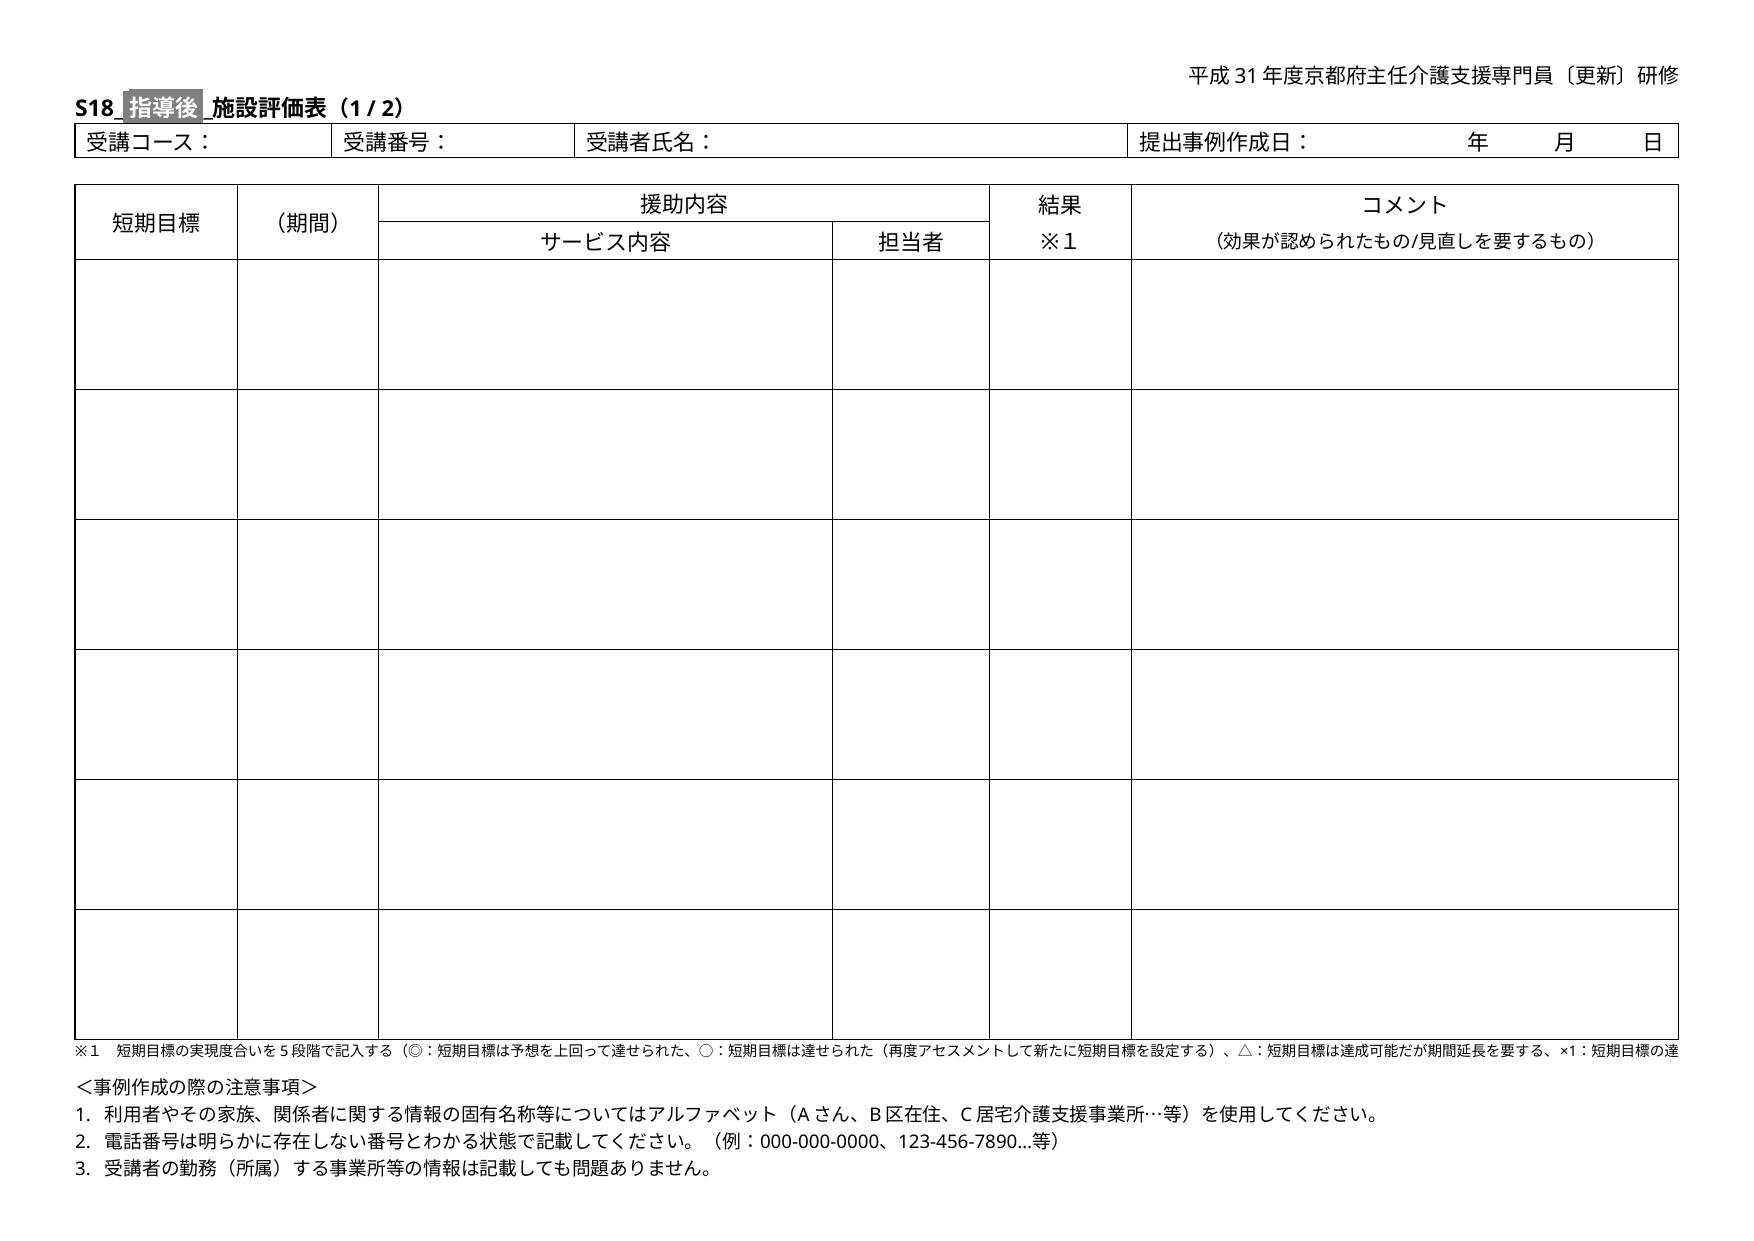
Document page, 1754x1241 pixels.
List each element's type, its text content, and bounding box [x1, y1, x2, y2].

table_cell [76, 910, 237, 1039]
table_cell [990, 780, 1131, 909]
table_header 結果 ※１ [990, 185, 1131, 259]
table_cell [833, 520, 989, 649]
table_cell [990, 520, 1131, 649]
table_cell [379, 910, 832, 1039]
table_cell [990, 390, 1131, 519]
table_cell [1132, 520, 1678, 649]
table_cell [76, 390, 237, 519]
table_header 短期目標 [76, 185, 237, 259]
table_header （期間） [238, 185, 378, 259]
table_cell [238, 780, 378, 909]
table_cell [379, 390, 832, 519]
table_cell [990, 910, 1131, 1039]
table_cell [833, 390, 989, 519]
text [75, 1040, 1679, 1061]
table_cell [379, 260, 832, 389]
table_cell サービス内容 [379, 222, 832, 259]
table_cell [990, 260, 1131, 389]
table_cell [76, 650, 237, 779]
table_cell [1132, 780, 1678, 909]
table_cell [833, 780, 989, 909]
table_header コメント （効果が認められたもの/見直しを要するもの） [1132, 185, 1678, 259]
table_cell [238, 260, 378, 389]
table_cell [238, 390, 378, 519]
table_cell [1132, 390, 1678, 519]
table_cell [833, 260, 989, 389]
table_cell [76, 260, 237, 389]
table_cell [379, 520, 832, 649]
table_cell [76, 780, 237, 909]
table_cell [990, 650, 1131, 779]
table_cell [238, 650, 378, 779]
table_cell 担当者 [833, 222, 989, 259]
table_cell [833, 650, 989, 779]
table_cell [76, 520, 237, 649]
table_cell [1132, 650, 1678, 779]
table_cell [379, 650, 832, 779]
table_cell [238, 520, 378, 649]
table_cell [379, 780, 832, 909]
table_cell [1132, 910, 1678, 1039]
table_cell [833, 910, 989, 1039]
table_cell [238, 910, 378, 1039]
table_header 援助内容 [379, 185, 989, 221]
table_cell [1132, 260, 1678, 389]
